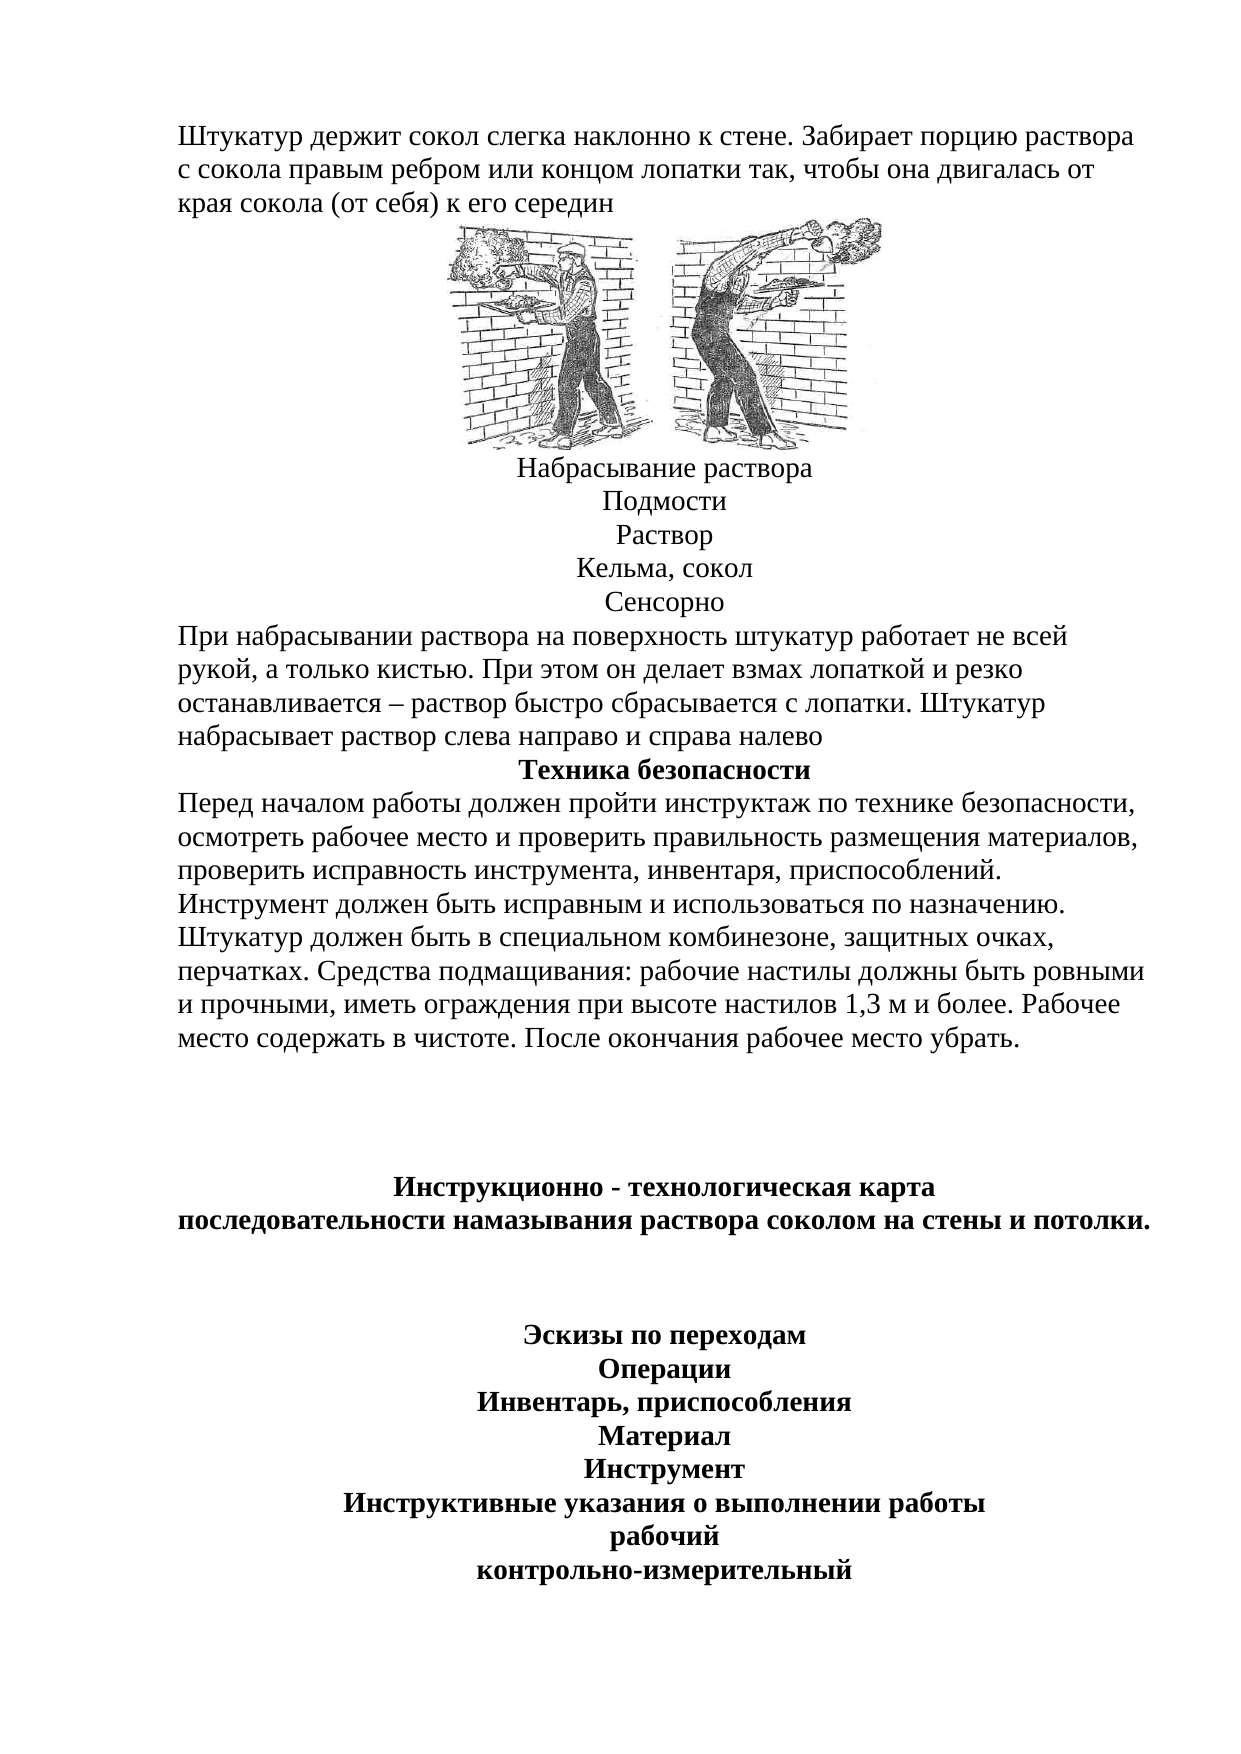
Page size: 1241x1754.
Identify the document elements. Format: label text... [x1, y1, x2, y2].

text Инструмент должен быть исправным и использоваться по назначению. [177, 886, 1152, 919]
text Штукатур держит сокол слегка наклонно к стене. Забирает порцию раствора с сокола правым ребром или концом лопатки так, чтобы она двигалась от края сокола (от себя) к его середин [177, 118, 1152, 219]
text Техника безопасности [177, 752, 1152, 785]
text Эскизы по переходам [177, 1317, 1152, 1351]
text Инструмент [177, 1451, 1152, 1485]
text Материал [177, 1418, 1152, 1451]
text Инструкционно - технологическая карта [177, 1169, 1152, 1202]
text При набрасывании раствора на поверхность штукатур работает не всей рукой, а только кистью. При этом он делает взмах лопаткой и резко останавливается – раствор быстро сбрасывается с лопатки. Штукатур набрасывает раствор слева направо и справа налево [177, 618, 1152, 752]
text Кельма, сокол [177, 551, 1152, 584]
text Перед началом работы должен пройти инструктаж по технике безопасности, осмотреть рабочее место и проверить правильность размещения материалов, проверить исправность инструмента, инвентаря, приспособлений. [177, 785, 1152, 886]
text Подмости [177, 483, 1152, 517]
text Инвентарь, приспособления [177, 1384, 1152, 1418]
text Операции [177, 1351, 1152, 1384]
text рабочий [177, 1518, 1152, 1552]
text Инструктивные указания о выполнении работы [177, 1485, 1152, 1518]
text контрольно-измерительный [177, 1552, 1152, 1586]
text последовательности намазывания раствора соколом на стены и потолки. [177, 1202, 1152, 1236]
text Раствор [177, 517, 1152, 551]
text Сенсорно [177, 584, 1152, 618]
text Штукатур должен быть в специальном комбинезоне, защитных очках, перчатках. Средства подмащивания: рабочие настилы должны быть ровными и прочными, иметь ограждения при высоте настилов 1,3 м и более. Рабочее место содержать в чистоте. После окончания рабочее место убрать. [177, 919, 1152, 1054]
picture [447, 218, 882, 450]
text Набрасывание раствора [177, 450, 1152, 483]
